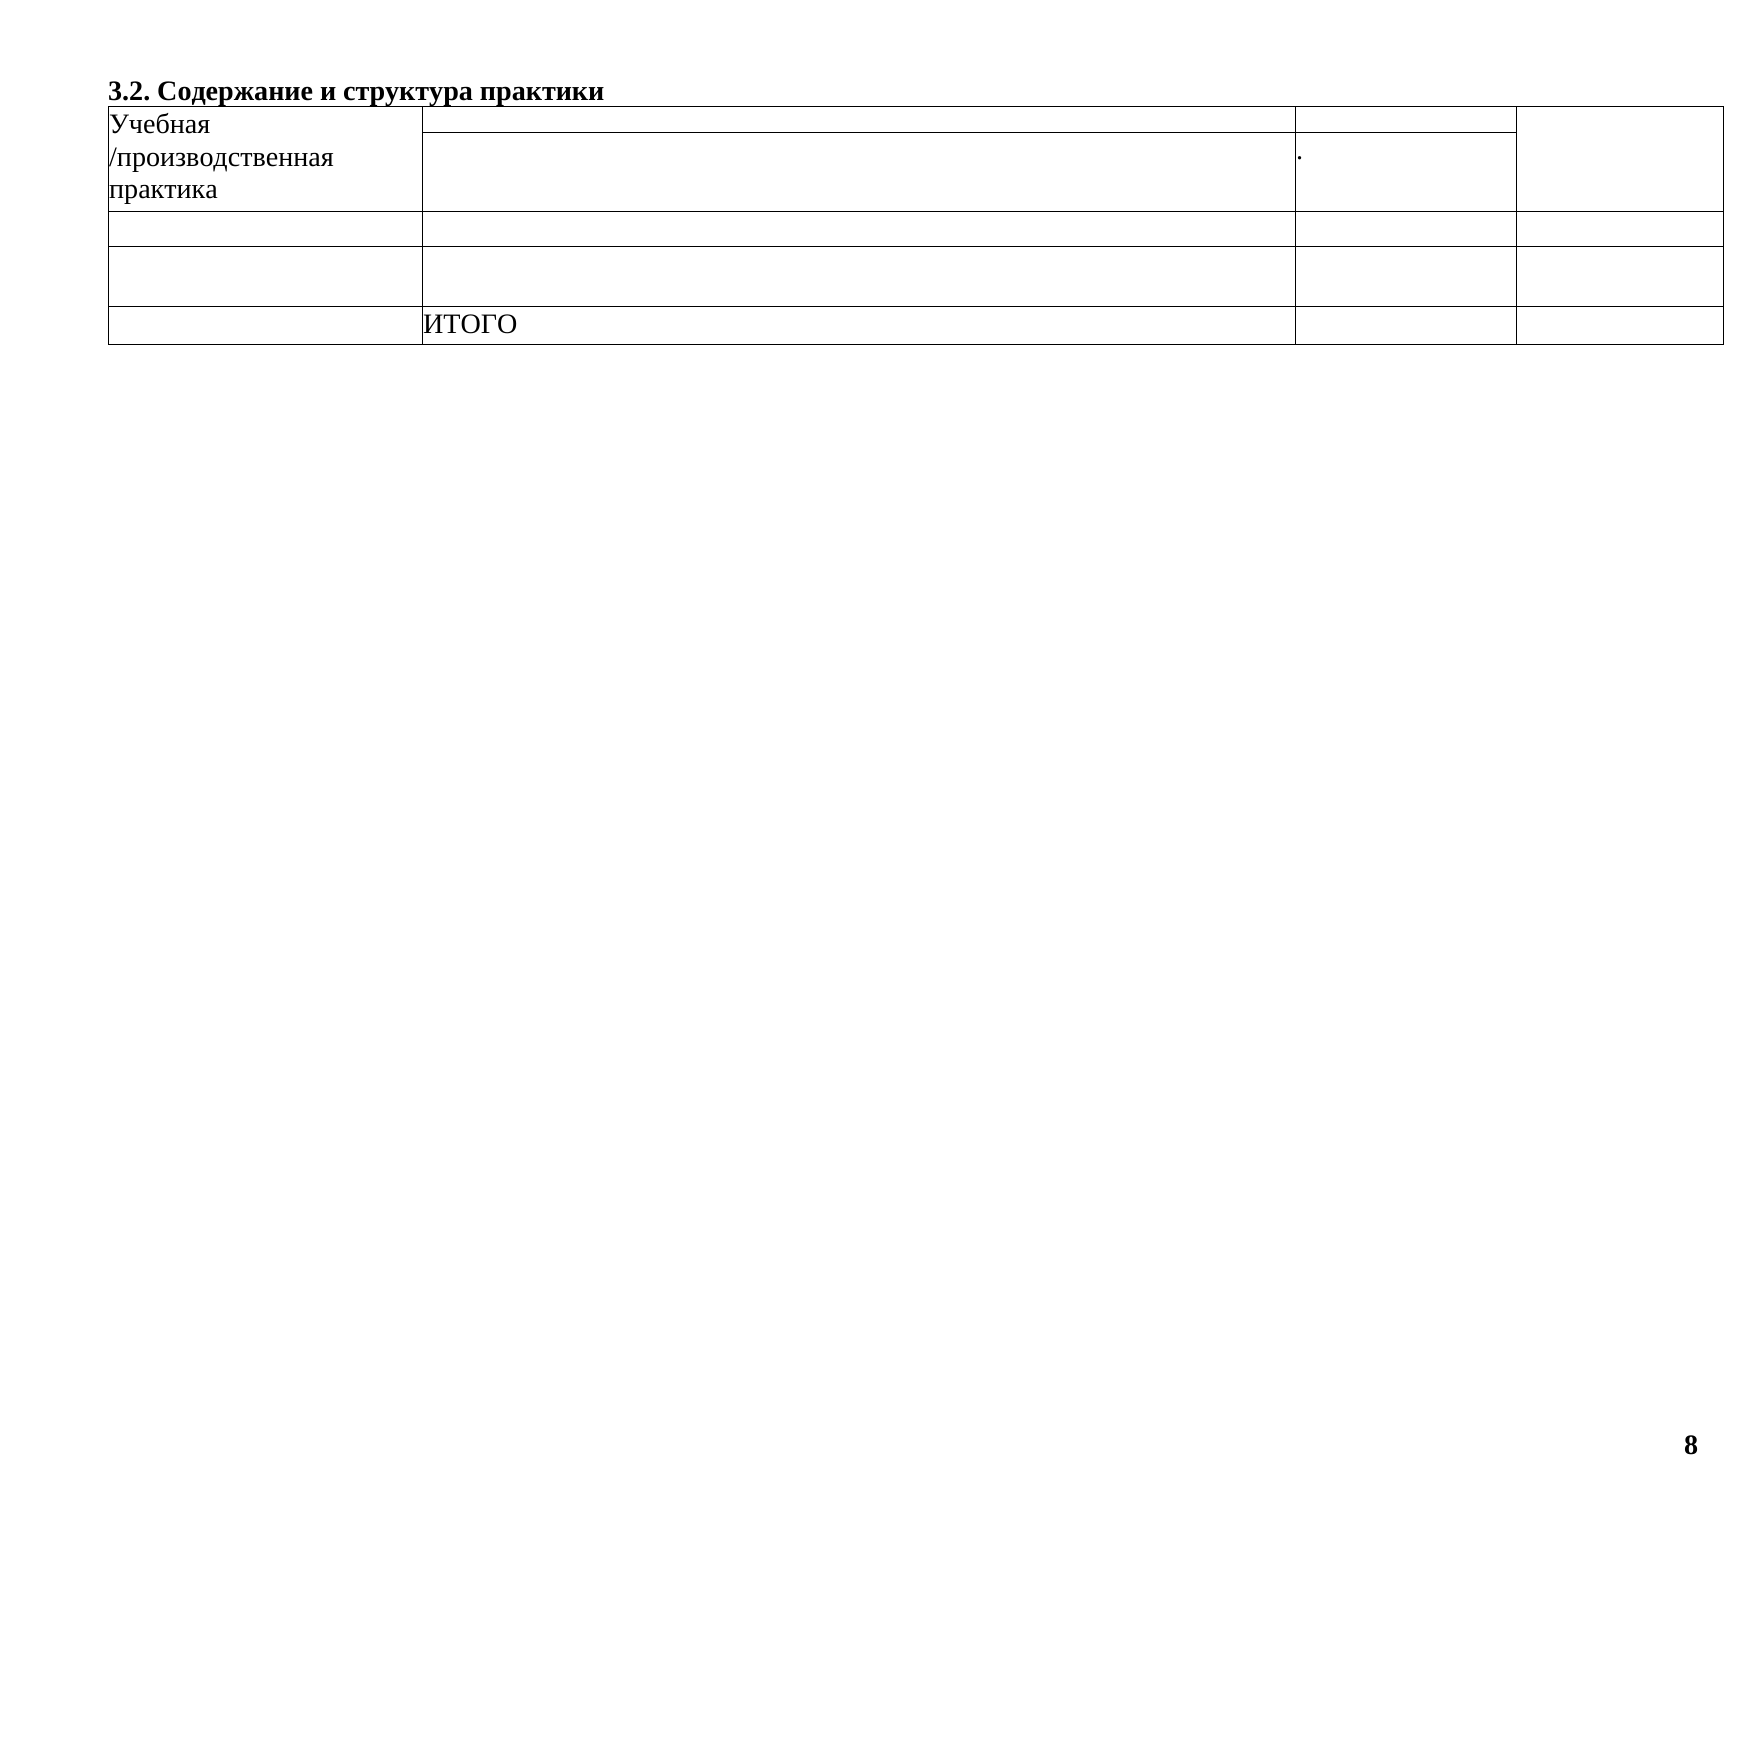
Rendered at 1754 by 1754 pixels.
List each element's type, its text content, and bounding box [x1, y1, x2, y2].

table_cell [1296, 307, 1516, 344]
table_cell . [1296, 133, 1516, 211]
table_cell [109, 247, 422, 306]
table_header [1517, 107, 1723, 211]
table_cell [423, 212, 1295, 246]
table_cell [1517, 307, 1723, 344]
text 3.2. Содержание и структура практики [108, 74, 1723, 106]
table_cell [109, 307, 422, 344]
table_header [1296, 107, 1516, 132]
table_cell [109, 212, 422, 246]
table_cell [1296, 247, 1516, 306]
table_cell [423, 247, 1295, 306]
table_header [423, 107, 1295, 132]
table_cell [1517, 212, 1723, 246]
table_header Учебная /производственная практика [109, 107, 422, 211]
table_cell [1517, 247, 1723, 306]
table_cell [1296, 212, 1516, 246]
table_cell [423, 133, 1295, 211]
table_cell ИТОГО [423, 307, 1295, 344]
